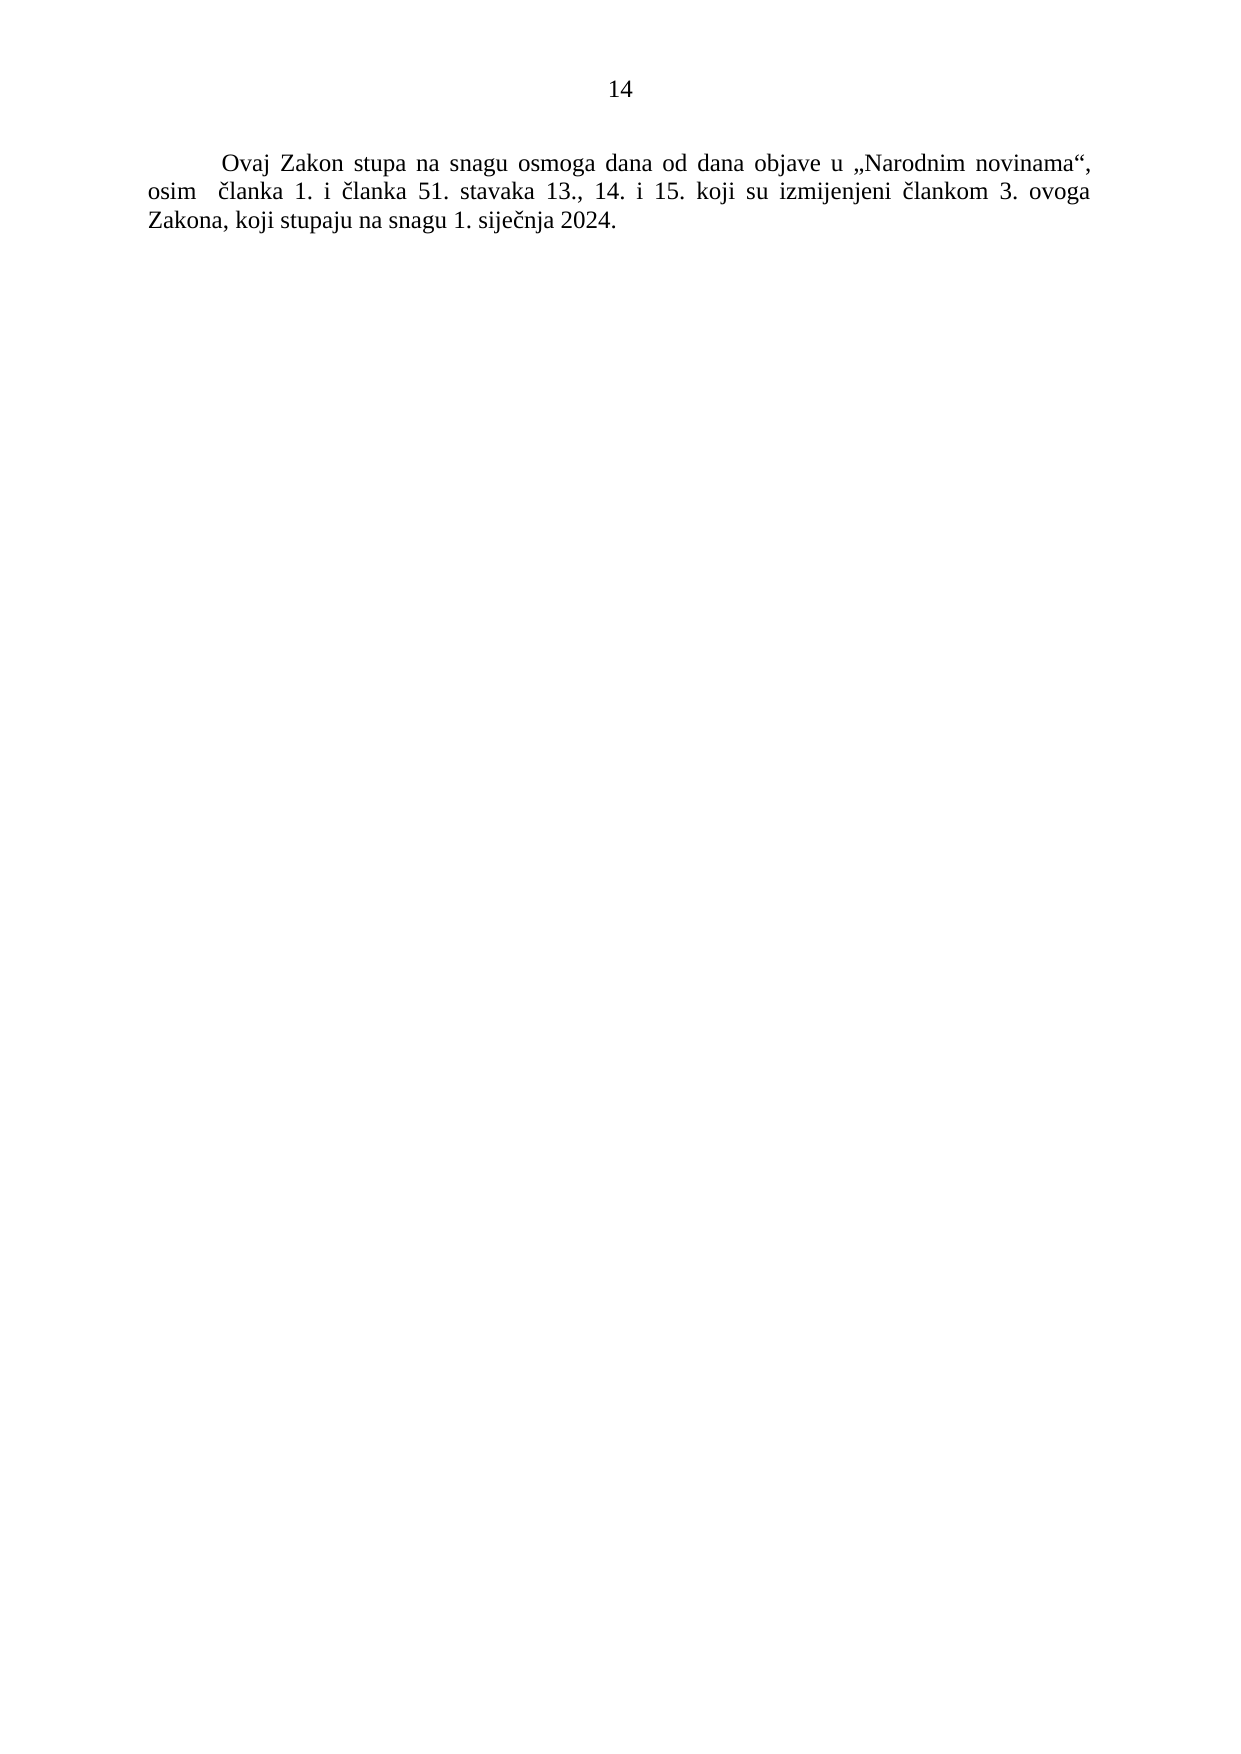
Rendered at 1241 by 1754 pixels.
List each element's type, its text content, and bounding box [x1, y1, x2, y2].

text Ovaj Zakon stupa na snagu osmoga dana od dana objave u „Narodnim novinama“, osim članka 1. i članka 51. stavaka 13., 14. i 15. koji su izmijenjeni člankom 3. ovoga Zakona, koji stupaju na snagu 1. siječnja 2024. [148, 148, 1092, 234]
